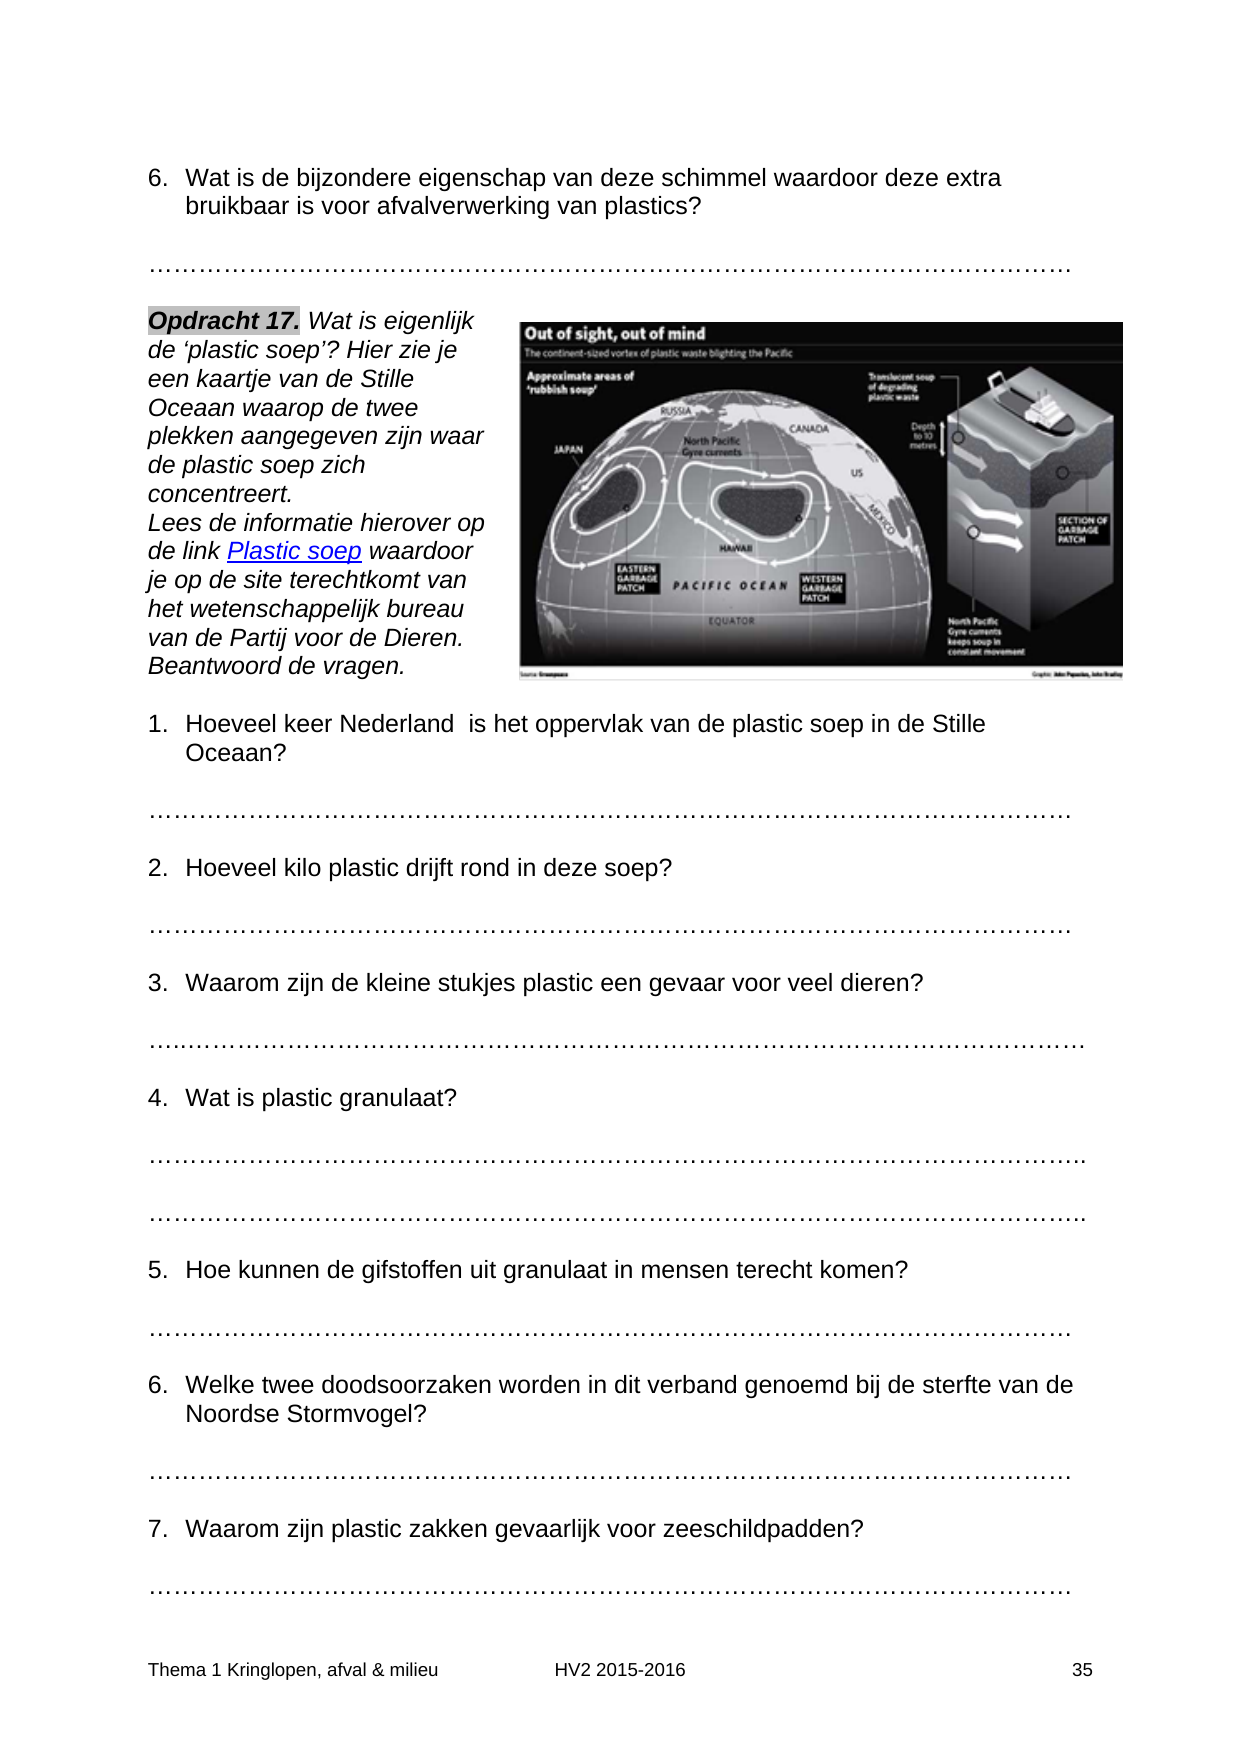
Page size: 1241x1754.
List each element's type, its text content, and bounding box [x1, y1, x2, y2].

text Lees de informatie hierover op de link Plastic soep waardoor je op de site terechtkomt van het wetenschappelijk bureau van de Partij voor de Dieren. [148, 507, 518, 651]
text ………………………………………………………………………………………………….. [148, 1140, 1093, 1169]
list Wat is de bijzondere eigenschap van deze schimmel waardoor deze extra bruikbaar is voor afvalverwerking van plastics? [148, 162, 1093, 220]
text Opdracht 17. Wat is eigenlijk de ‘plastic soep’? Hier zie je een kaartje van de Stille Oceaan waarop de twee plekken aangegeven zijn waar de plastic soep zich concentreert. [148, 306, 1093, 507]
list Hoeveel kilo plastic drijft rond in deze soep? [148, 852, 1093, 881]
text ………………………………………………………………………………………………….. [148, 1197, 1093, 1226]
text Beantwoord de vragen. [148, 651, 518, 680]
text ………………………………………………………………………………………………… [148, 1456, 1093, 1485]
text ………………………………………………………………………………………………… [148, 249, 1093, 277]
list Waarom zijn plastic zakken gevaarlijk voor zeeschildpadden? [148, 1514, 1093, 1542]
text ………………………………………………………………………………………………… [148, 795, 1093, 824]
list Waarom zijn de kleine stukjes plastic een gevaar voor veel dieren? [148, 967, 1093, 996]
list Hoe kunnen de gifstoffen uit granulaat in mensen terecht komen? [148, 1255, 1093, 1284]
text ………………………………………………………………………………………………… [148, 910, 1093, 939]
text ………………………………………………………………………………………………… [148, 1312, 1093, 1341]
picture [518, 322, 1123, 682]
list Wat is plastic granulaat? [148, 1082, 1093, 1111]
list Hoeveel keer Nederland is het oppervlak van de plastic soep in de Stille Oceaan? [148, 709, 1093, 766]
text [148, 1571, 1093, 1600]
list Welke twee doodsoorzaken worden in dit verband genoemd bij de sterfte van de Noordse Stormvogel? [148, 1370, 1093, 1427]
text …..……………………………………………………………………………………………… [148, 1025, 1093, 1054]
